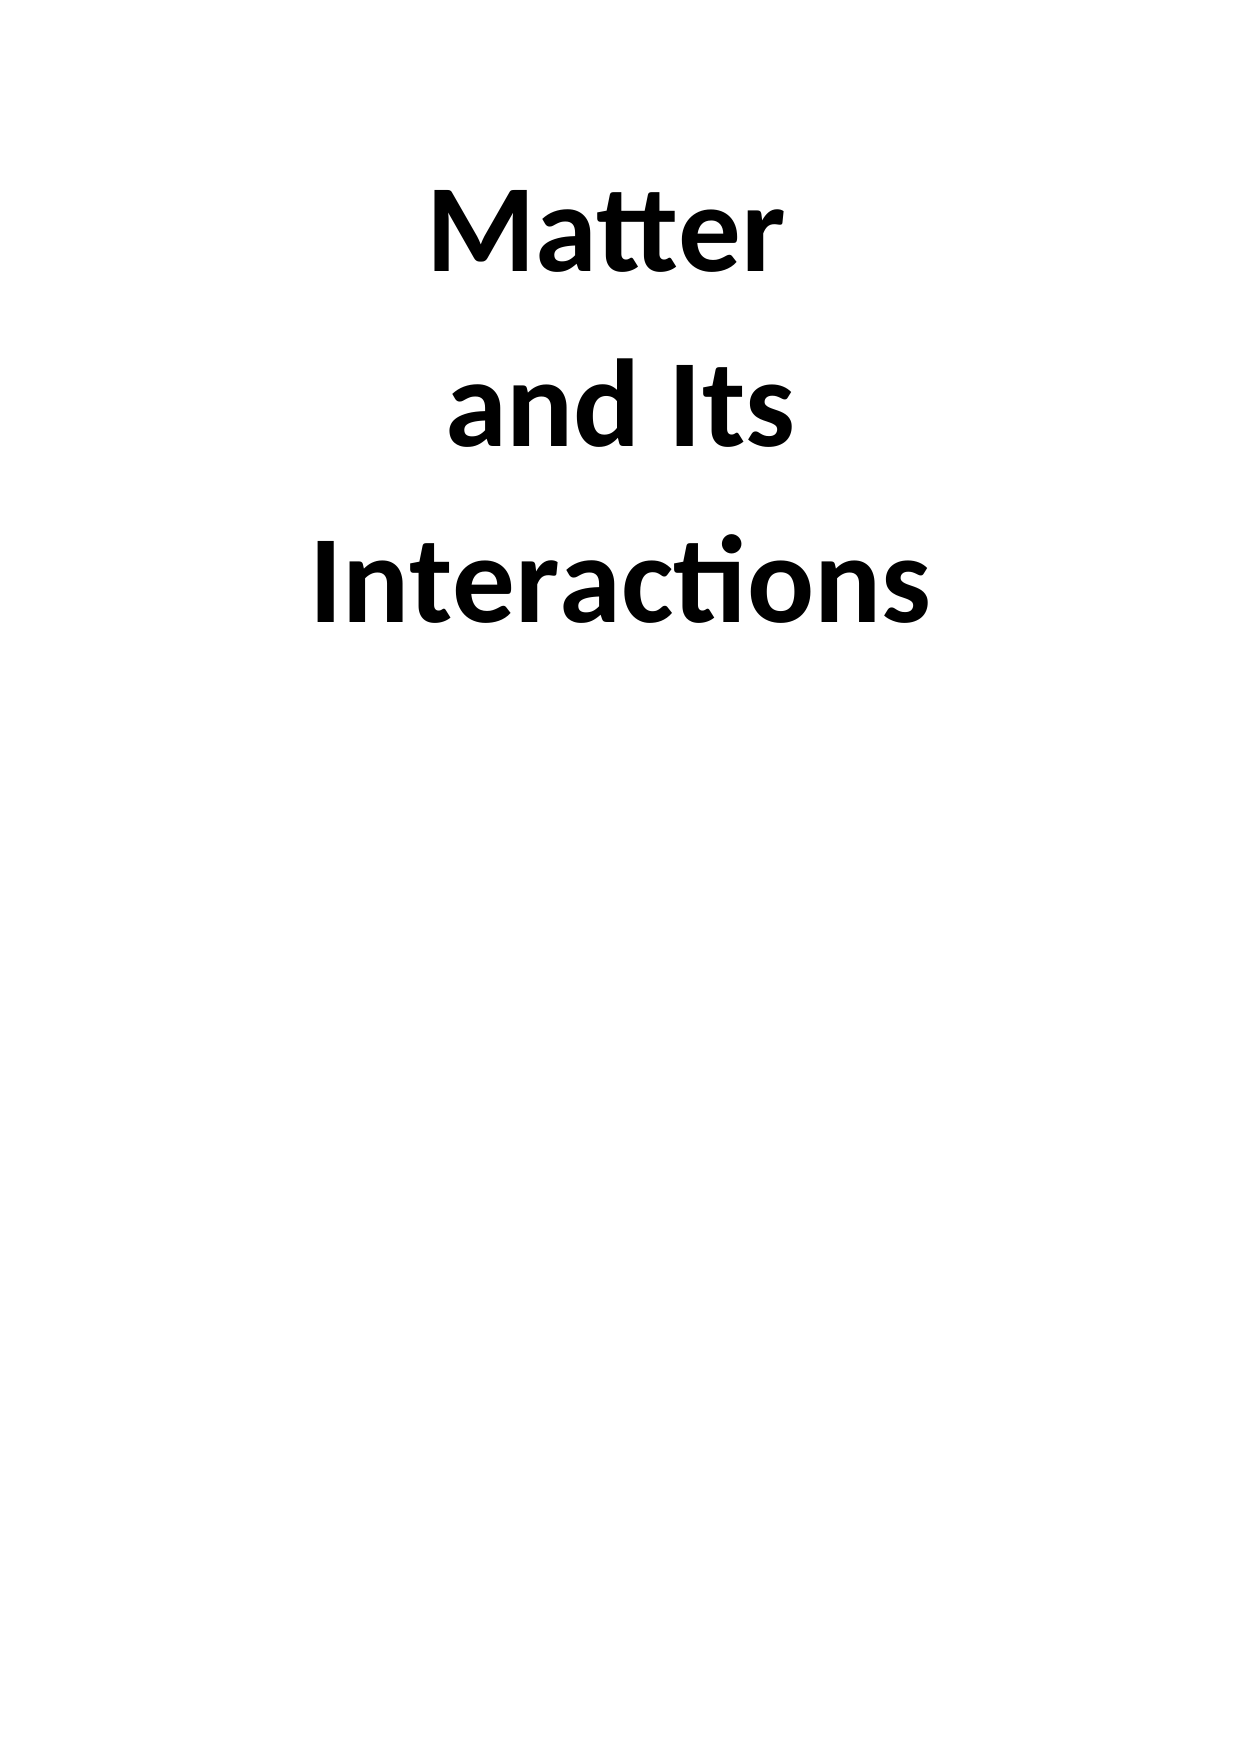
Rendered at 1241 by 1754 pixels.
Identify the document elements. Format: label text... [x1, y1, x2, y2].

text Matter and Its Interactions [187, 150, 1053, 653]
